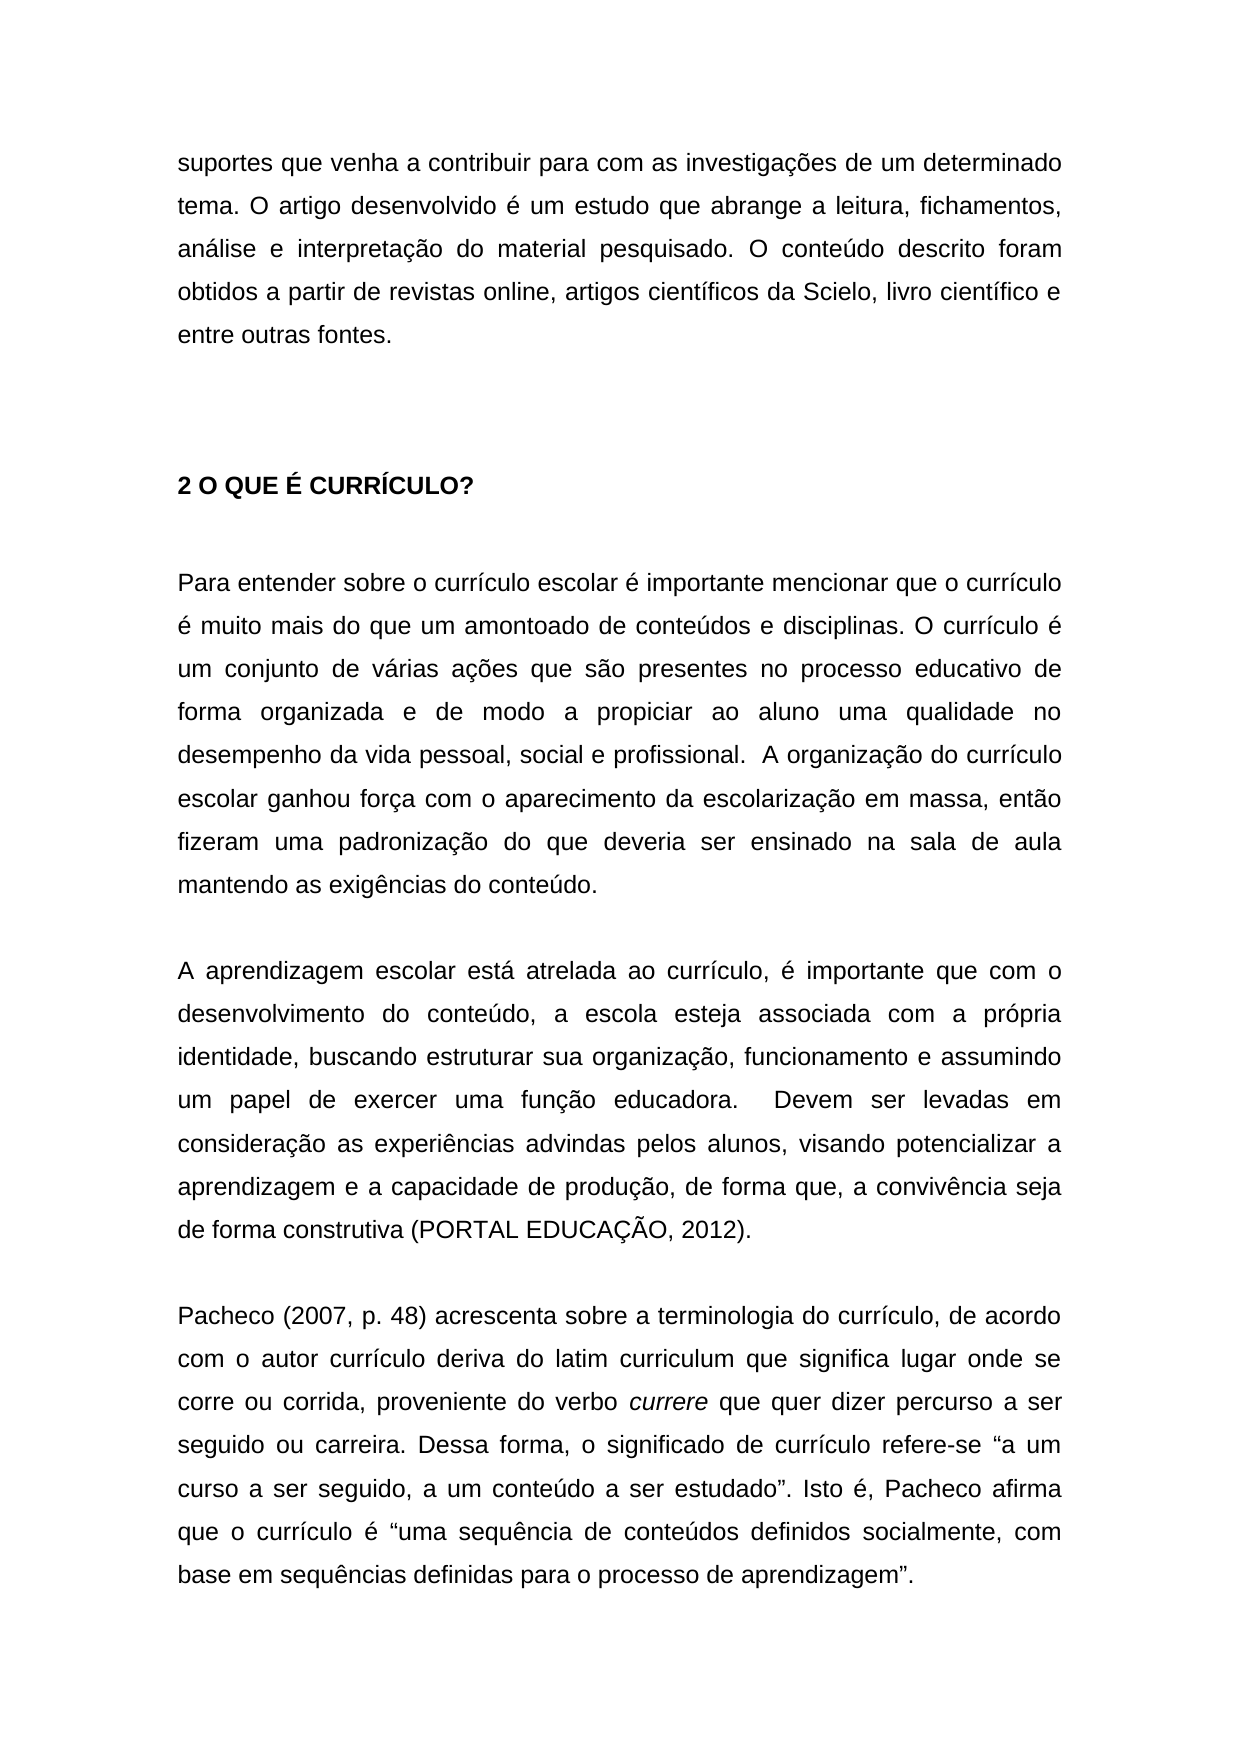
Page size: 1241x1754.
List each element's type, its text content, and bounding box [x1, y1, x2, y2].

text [177, 148, 1063, 349]
text 2 O QUE É CURRÍCULO? [177, 471, 1063, 500]
text A aprendizagem escolar está atrelada ao currículo, é importante que com o desenvolvimento do conteúdo, a escola esteja associada com a própria identidade, buscando estruturar sua organização, funcionamento e assumindo um papel de exercer uma função educadora. Devem ser levadas em consideração as experiências advindas pelos alunos, visando potencializar a aprendizagem e a capacidade de produção, de forma que, a convivência seja de forma construtiva (PORTAL EDUCAÇÃO, 2012). [177, 956, 1063, 1243]
text Para entender sobre o currículo escolar é importante mencionar que o currículo é muito mais do que um amontoado de conteúdos e disciplinas. O currículo é um conjunto de várias ações que são presentes no processo educativo de forma organizada e de modo a propiciar ao aluno uma qualidade no desempenho da vida pessoal, social e profissional. A organização do currículo escolar ganhou força com o aparecimento da escolarização em massa, então fizeram uma padronização do que deveria ser ensinado na sala de aula mantendo as exigências do conteúdo. [177, 568, 1063, 898]
text Pacheco (2007, p. 48) acrescenta sobre a terminologia do currículo, de acordo com o autor currículo deriva do latim curriculum que significa lugar onde se corre ou corrida, proveniente do verbo currere que quer dizer percurso a ser seguido ou carreira. Dessa forma, o significado de currículo refere-se “a um curso a ser seguido, a um conteúdo a ser estudado”. Isto é, Pacheco afirma que o currículo é “uma sequência de conteúdos definidos socialmente, com base em sequências definidas para o processo de aprendizagem”. [177, 1301, 1063, 1588]
